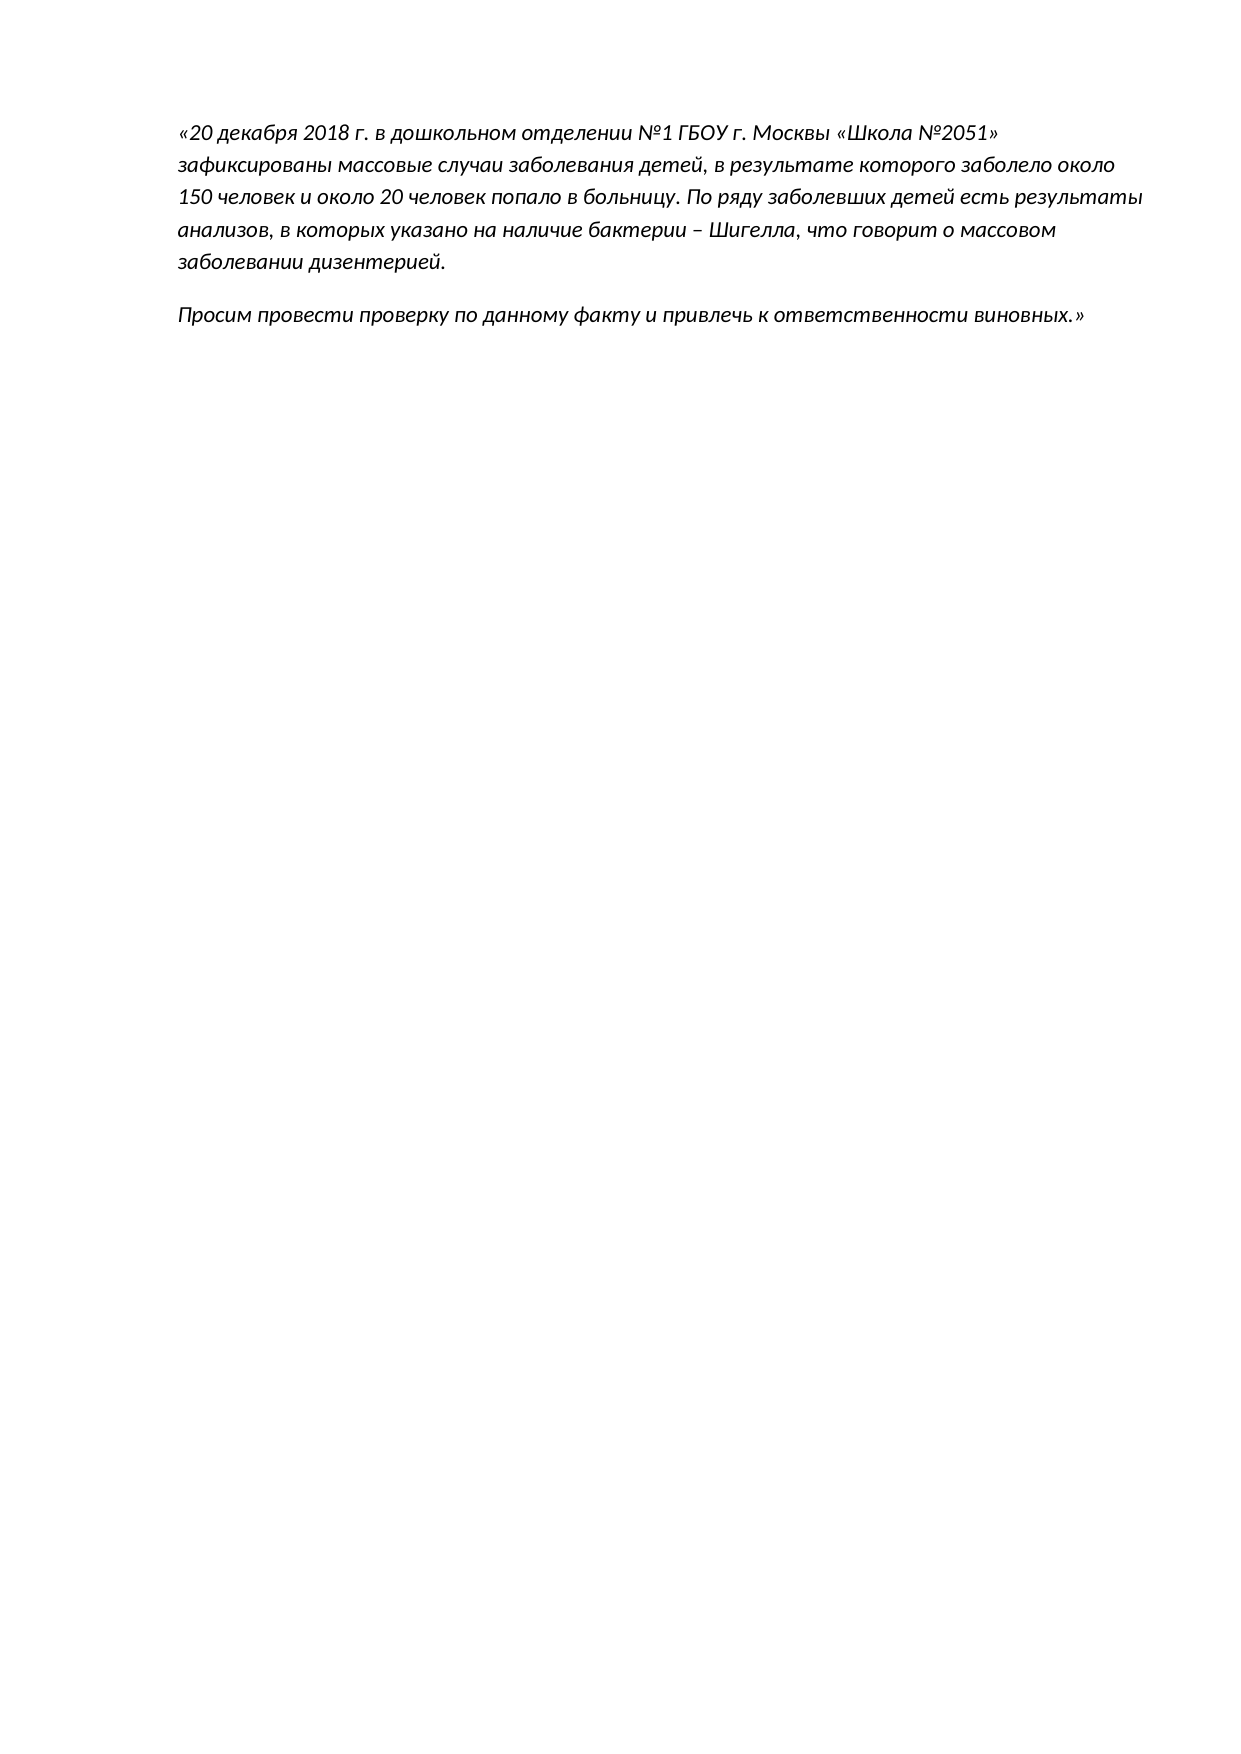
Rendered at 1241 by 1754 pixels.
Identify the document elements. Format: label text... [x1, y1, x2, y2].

text «20 декабря 2018 г. в дошкольном отделении №1 ГБОУ г. Москвы «Школа №2051» зафиксированы массовые случаи заболевания детей, в результате которого заболело около 150 человек и около 20 человек попало в больницу. По ряду заболевших детей есть результаты анализов, в которых указано на наличие бактерии – Шигелла, что говорит о массовом заболевании дизентерией. [177, 118, 1152, 275]
text Просим провести проверку по данному факту и привлечь к ответственности виновных.» [177, 300, 1152, 328]
